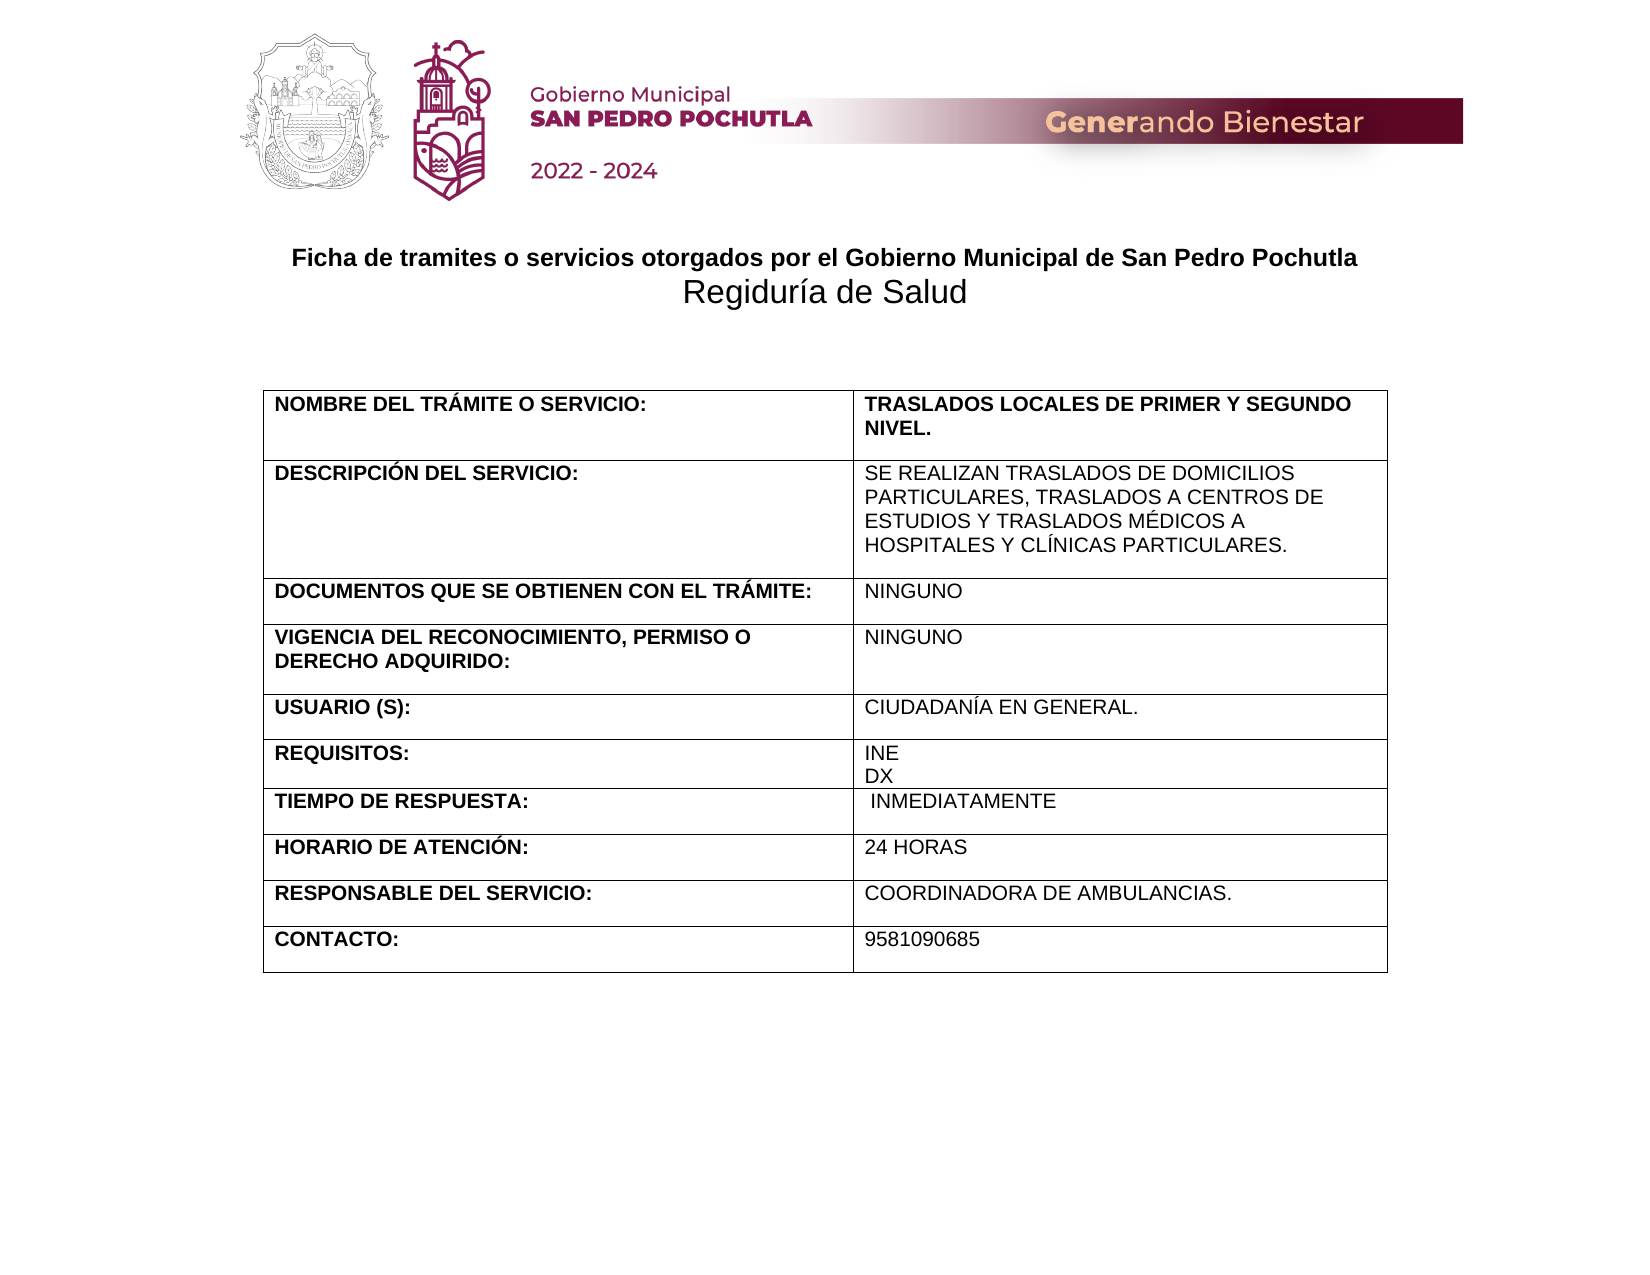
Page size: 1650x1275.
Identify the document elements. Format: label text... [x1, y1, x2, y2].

table_cell TIEMPO DE RESPUESTA: [264, 789, 853, 834]
table_header NOMBRE DEL TRÁMITE O SERVICIO: [264, 391, 853, 460]
table_cell DOCUMENTOS QUE SE OBTIENEN CON EL TRÁMITE: [264, 579, 853, 624]
table_cell 24 HORAS [854, 835, 1387, 880]
table_cell VIGENCIA DEL RECONOCIMIENTO, PERMISO O DERECHO ADQUIRIDO: [264, 625, 853, 693]
table_cell COORDINADORA DE AMBULANCIAS. [854, 881, 1387, 926]
table_cell CONTACTO: [264, 927, 853, 972]
text Regiduría de Salud [148, 272, 1502, 310]
table_cell INE DX [854, 740, 1387, 788]
table_cell REQUISITOS: [264, 740, 853, 788]
subtitle Ficha de tramites o servicios otorgados por el Gobierno Municipal de San Pedro Pochutla [148, 243, 1502, 272]
table_cell CIUDADANÍA EN GENERAL. [854, 695, 1387, 739]
table_cell NINGUNO [854, 625, 1387, 693]
table_cell USUARIO (S): [264, 695, 853, 739]
table_cell INMEDIATAMENTE [854, 789, 1387, 834]
table_cell RESPONSABLE DEL SERVICIO: [264, 881, 853, 926]
picture [236, 31, 393, 195]
table_cell DESCRIPCIÓN DEL SERVICIO: [264, 461, 853, 578]
table_header TRASLADOS LOCALES DE PRIMER Y SEGUNDO NIVEL. [854, 391, 1387, 460]
table_cell HORARIO DE ATENCIÓN: [264, 835, 853, 880]
table_cell SE REALIZAN TRASLADOS DE DOMICILIOS PARTICULARES, TRASLADOS A CENTROS DE ESTUDIOS Y TRASLADOS MÉDICOS A HOSPITALES Y CLÍNICAS PARTICULARES. [854, 461, 1387, 578]
picture [408, 12, 1464, 218]
table_cell 9581090685 [854, 927, 1387, 972]
table_cell NINGUNO [854, 579, 1387, 624]
